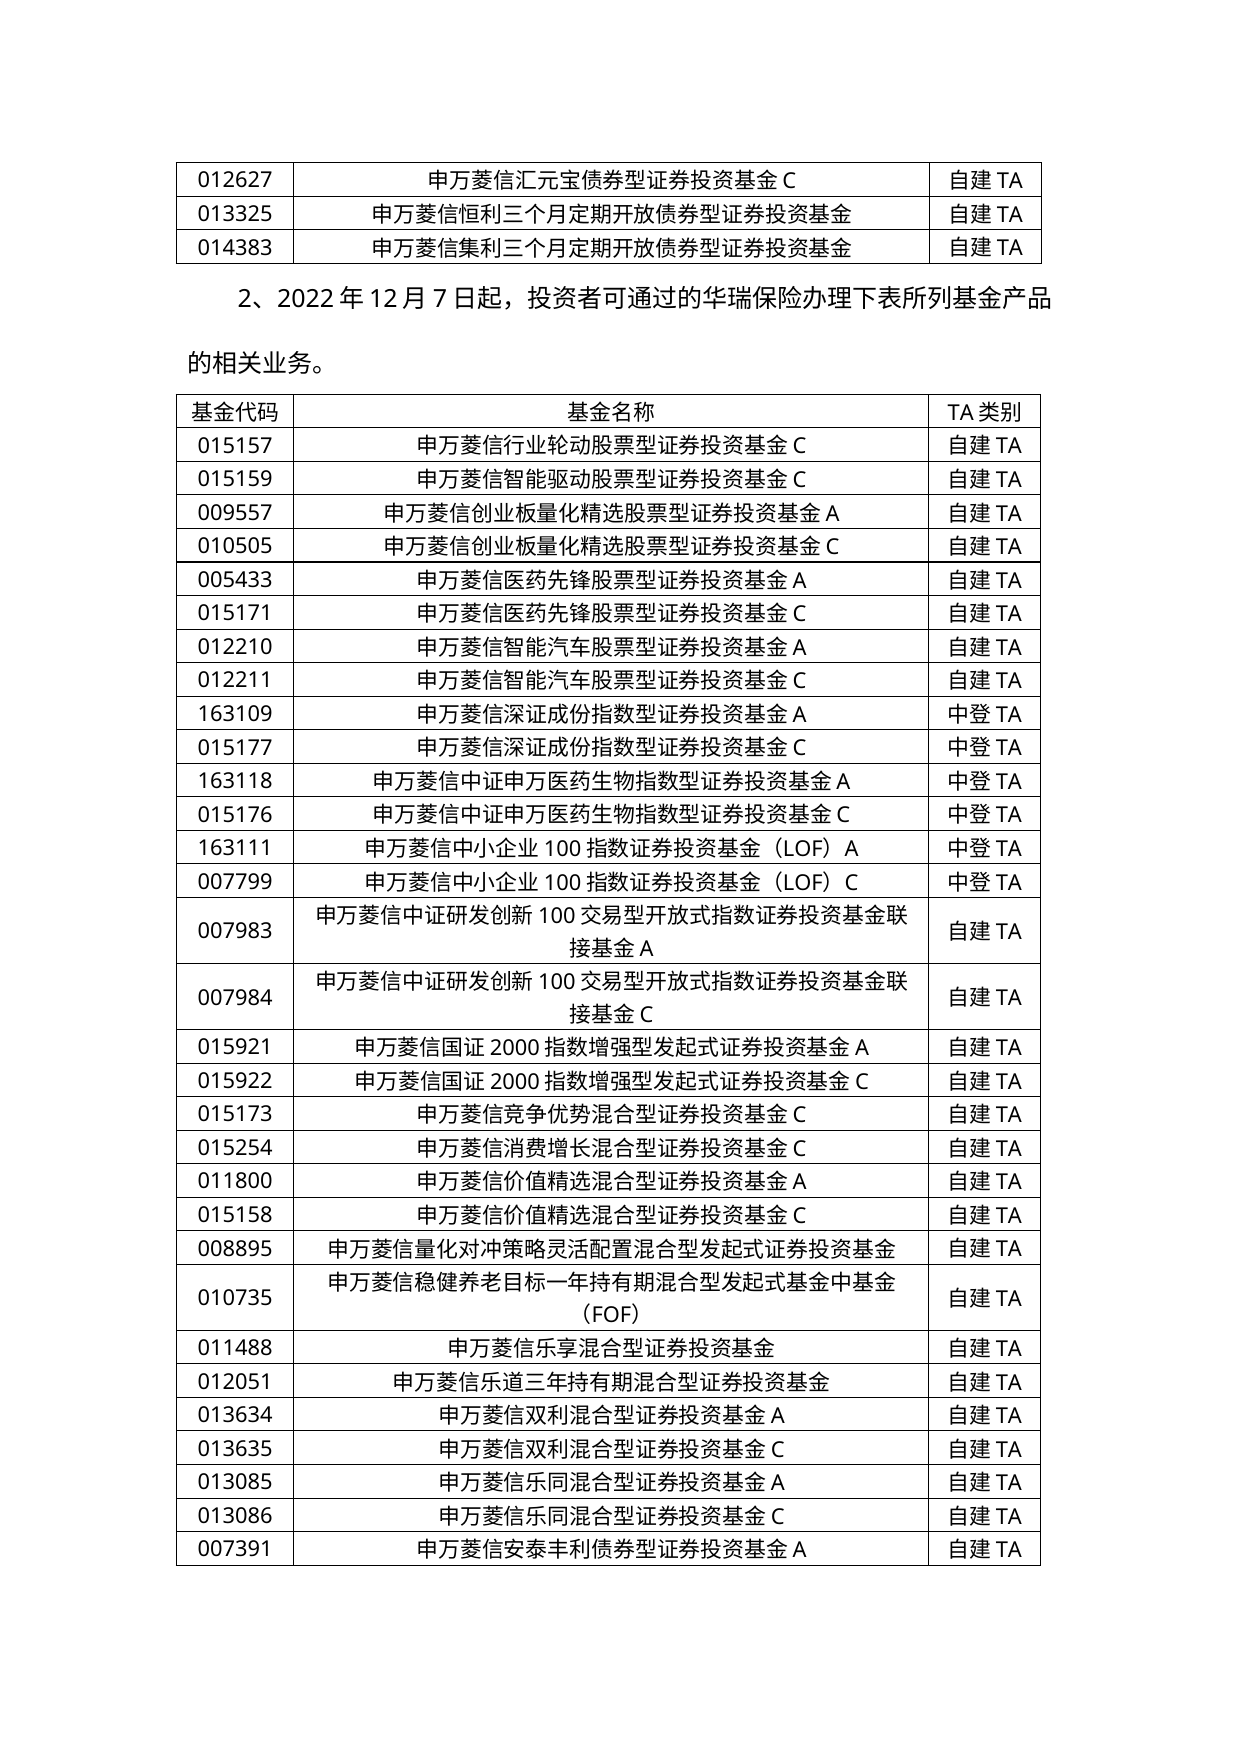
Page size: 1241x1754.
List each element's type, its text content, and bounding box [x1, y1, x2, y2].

table_cell 012210 [177, 630, 293, 662]
table_cell 申万菱信价值精选混合型证券投资基金C [294, 1198, 928, 1230]
table_cell 自建TA [929, 1231, 1040, 1264]
table_cell 申万菱信双利混合型证券投资基金A [294, 1398, 928, 1430]
table_cell 自建TA [929, 1499, 1040, 1531]
table_cell 自建TA [929, 495, 1040, 528]
table_cell 申万菱信国证2000指数增强型发起式证券投资基金A [294, 1030, 928, 1062]
table_cell 015171 [177, 596, 293, 628]
table_cell 自建TA [929, 428, 1040, 461]
table_cell 申万菱信乐同混合型证券投资基金A [294, 1465, 928, 1497]
table_cell 015177 [177, 730, 293, 763]
table_cell 中登TA [929, 864, 1040, 897]
table_cell 申万菱信医药先锋股票型证券投资基金A [294, 563, 928, 595]
table_cell 自建TA [929, 964, 1040, 1029]
table_cell 011800 [177, 1164, 293, 1197]
table_cell 007983 [177, 898, 293, 963]
table_cell 申万菱信量化对冲策略灵活配置混合型发起式证券投资基金 [294, 1231, 928, 1264]
table_cell 自建TA [930, 230, 1041, 263]
table_cell 申万菱信智能驱动股票型证券投资基金C [294, 462, 928, 494]
table_cell 自建TA [929, 1030, 1040, 1062]
table_cell 自建TA [929, 1164, 1040, 1197]
table_cell 013325 [177, 197, 293, 229]
table_cell 012627 [177, 163, 293, 196]
table_cell 申万菱信行业轮动股票型证券投资基金C [294, 428, 928, 461]
table_header 基金代码 [177, 395, 293, 427]
table_cell 005433 [177, 563, 293, 595]
table_cell 自建TA [929, 1265, 1040, 1330]
table_cell 申万菱信中证申万医药生物指数型证券投资基金A [294, 764, 928, 796]
table_cell 015159 [177, 462, 293, 494]
table_cell 自建TA [929, 630, 1040, 662]
table_cell 011488 [177, 1331, 293, 1363]
table_cell 申万菱信智能汽车股票型证券投资基金C [294, 663, 928, 696]
table_cell 013086 [177, 1499, 293, 1531]
table_cell 中登TA [929, 831, 1040, 863]
table_cell 申万菱信稳健养老目标一年持有期混合型发起式基金中基金（FOF） [294, 1265, 928, 1330]
table_cell 中登TA [929, 797, 1040, 830]
table_cell 中登TA [929, 730, 1040, 763]
table_cell 申万菱信集利三个月定期开放债券型证券投资基金 [294, 230, 929, 263]
table_cell 015254 [177, 1131, 293, 1163]
table_cell 申万菱信双利混合型证券投资基金C [294, 1431, 928, 1464]
table_cell 013085 [177, 1465, 293, 1497]
table_header 基金名称 [294, 395, 928, 427]
table_cell 申万菱信中小企业100指数证券投资基金（LOF）C [294, 864, 928, 897]
table_cell 自建TA [929, 1331, 1040, 1363]
table_cell 申万菱信乐享混合型证券投资基金 [294, 1331, 928, 1363]
table_cell 007799 [177, 864, 293, 897]
table_cell 013634 [177, 1398, 293, 1430]
table_cell 申万菱信中证申万医药生物指数型证券投资基金C [294, 797, 928, 830]
table_cell 自建TA [929, 1131, 1040, 1163]
table_cell 申万菱信深证成份指数型证券投资基金A [294, 697, 928, 729]
table_cell 自建TA [929, 1431, 1040, 1464]
table_cell 015158 [177, 1198, 293, 1230]
table_cell 中登TA [929, 764, 1040, 796]
table_cell 自建TA [930, 163, 1041, 196]
table_cell 163118 [177, 764, 293, 796]
table_cell 自建TA [929, 663, 1040, 696]
table_cell 自建TA [929, 563, 1040, 595]
table_cell 申万菱信中证研发创新100交易型开放式指数证券投资基金联接基金A [294, 898, 928, 963]
table_cell 010505 [177, 529, 293, 561]
table_cell 自建TA [929, 529, 1040, 561]
table_cell 申万菱信国证2000指数增强型发起式证券投资基金C [294, 1064, 928, 1096]
table_cell 申万菱信安泰丰利债券型证券投资基金A [294, 1532, 928, 1564]
table_cell 自建TA [929, 462, 1040, 494]
table_cell 申万菱信中小企业100指数证券投资基金（LOF）A [294, 831, 928, 863]
table_cell 申万菱信智能汽车股票型证券投资基金A [294, 630, 928, 662]
table_cell 申万菱信乐道三年持有期混合型证券投资基金 [294, 1364, 928, 1397]
table_cell 008895 [177, 1231, 293, 1264]
table_header TA类别 [929, 395, 1040, 427]
table_cell 015921 [177, 1030, 293, 1062]
table_cell 自建TA [929, 1364, 1040, 1397]
table_cell 申万菱信乐同混合型证券投资基金C [294, 1499, 928, 1531]
table_cell 申万菱信竞争优势混合型证券投资基金C [294, 1097, 928, 1129]
table_cell 自建TA [929, 898, 1040, 963]
table_cell 申万菱信创业板量化精选股票型证券投资基金C [294, 529, 928, 561]
table_cell 自建TA [929, 1465, 1040, 1497]
table_cell 007984 [177, 964, 293, 1029]
table_cell 163111 [177, 831, 293, 863]
table_cell 015173 [177, 1097, 293, 1129]
table_cell 自建TA [929, 1097, 1040, 1129]
table_cell 015922 [177, 1064, 293, 1096]
table_cell 申万菱信消费增长混合型证券投资基金C [294, 1131, 928, 1163]
table_cell 申万菱信医药先锋股票型证券投资基金C [294, 596, 928, 628]
table_cell 010735 [177, 1265, 293, 1330]
table_cell 163109 [177, 697, 293, 729]
table_cell 015157 [177, 428, 293, 461]
table_cell 申万菱信深证成份指数型证券投资基金C [294, 730, 928, 763]
table_cell 申万菱信中证研发创新100交易型开放式指数证券投资基金联接基金C [294, 964, 928, 1029]
table_cell 自建TA [929, 1398, 1040, 1430]
table_cell 015176 [177, 797, 293, 830]
table_cell 012211 [177, 663, 293, 696]
table_cell 自建TA [929, 596, 1040, 628]
table_cell 009557 [177, 495, 293, 528]
text 2、2022年12月7日起，投资者可通过的华瑞保险办理下表所列基金产品的相关业务。 [187, 264, 1053, 394]
table_cell 自建TA [930, 197, 1041, 229]
table_cell 自建TA [929, 1532, 1040, 1564]
table_cell 中登TA [929, 697, 1040, 729]
table_cell 申万菱信创业板量化精选股票型证券投资基金A [294, 495, 928, 528]
table_cell 申万菱信汇元宝债券型证券投资基金C [294, 163, 929, 196]
table_cell 自建TA [929, 1064, 1040, 1096]
table_cell 012051 [177, 1364, 293, 1397]
table_cell 自建TA [929, 1198, 1040, 1230]
table_cell 014383 [177, 230, 293, 263]
table_cell 申万菱信恒利三个月定期开放债券型证券投资基金 [294, 197, 929, 229]
table_cell 007391 [177, 1532, 293, 1564]
table_cell 申万菱信价值精选混合型证券投资基金A [294, 1164, 928, 1197]
table_cell 013635 [177, 1431, 293, 1464]
